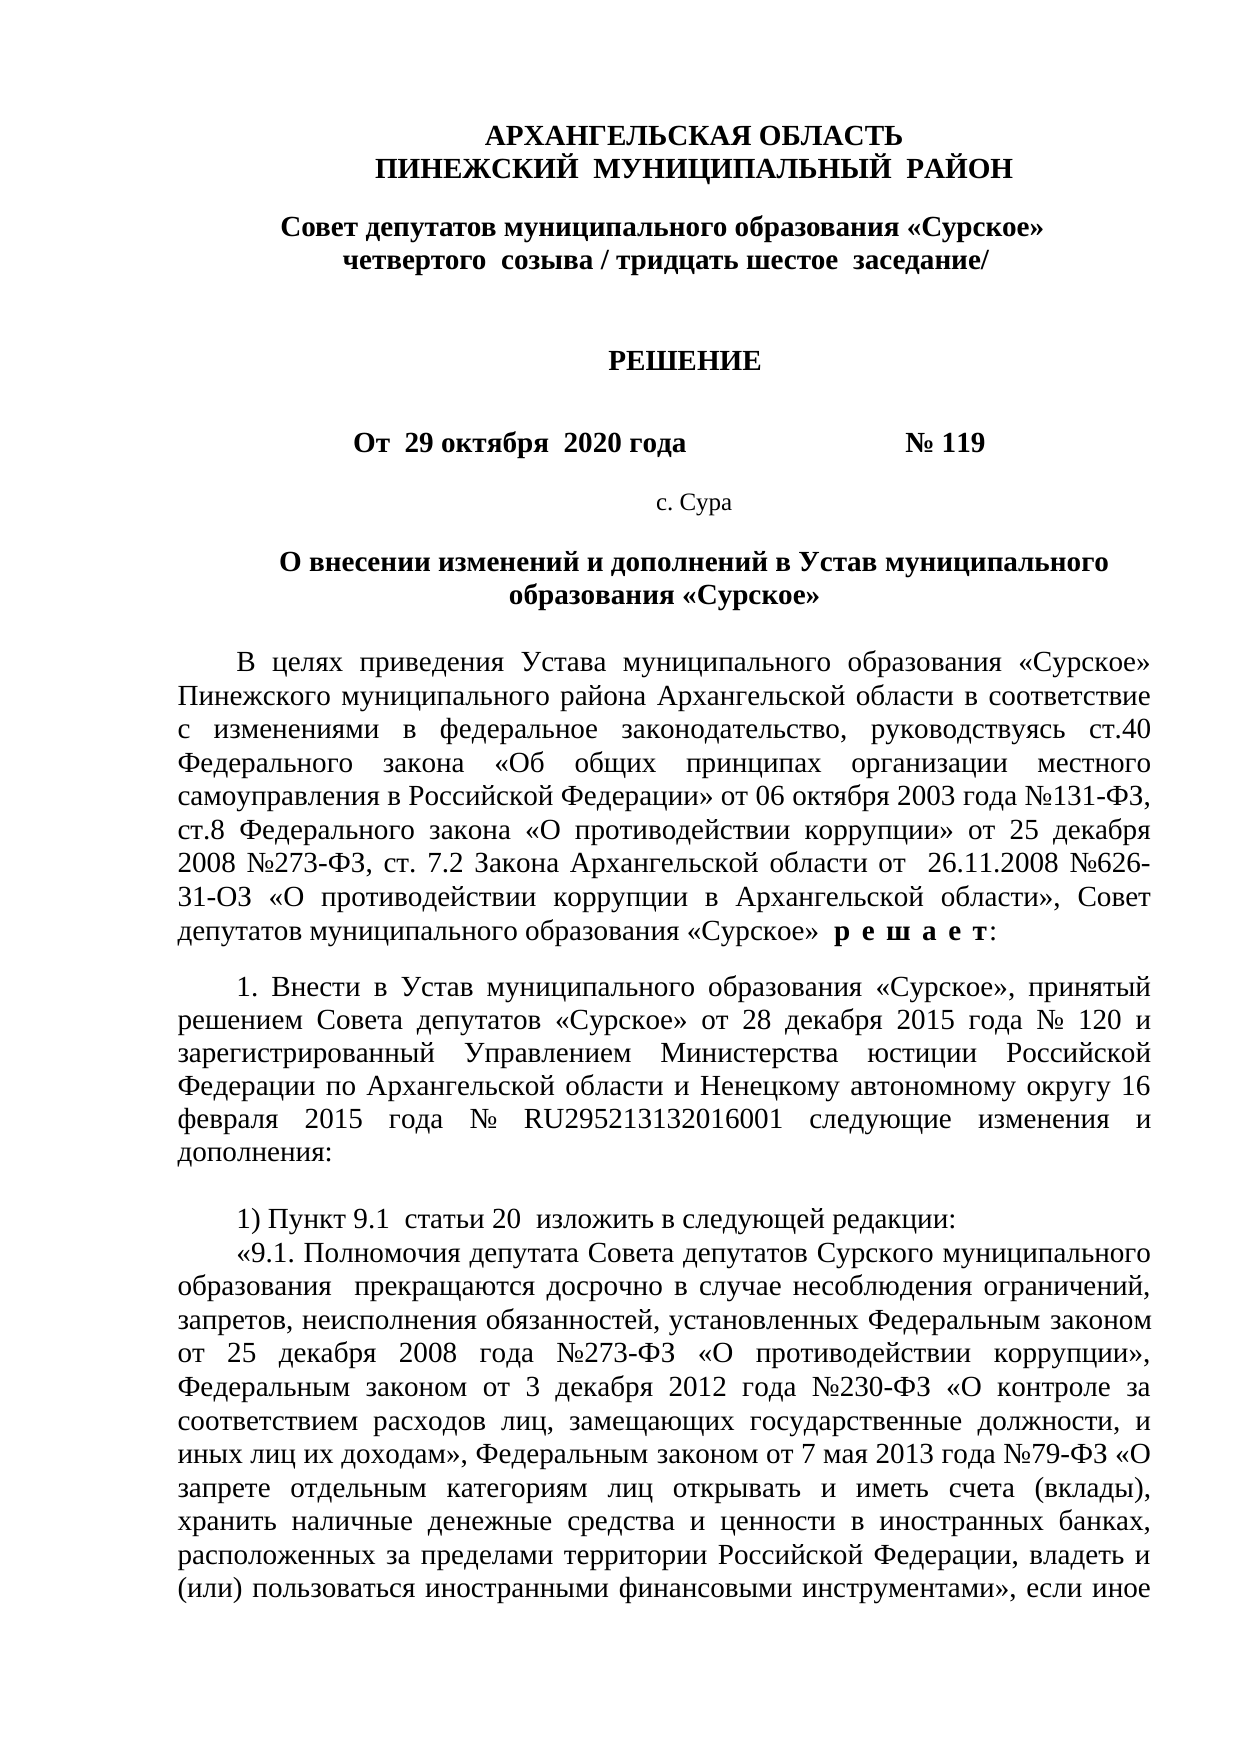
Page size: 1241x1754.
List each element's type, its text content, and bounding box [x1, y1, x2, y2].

subtitle Совет депутатов муниципального образования «Сурское» [177, 209, 1088, 242]
text с. Сура [177, 487, 1152, 516]
subtitle РЕШЕНИЕ [177, 343, 1088, 377]
text От 29 октября 2020 года № 119 [177, 425, 1152, 458]
text О внесении изменений и дополнений в Устав муниципального образования «Сурское» [177, 544, 1152, 611]
text В целях приведения Устава муниципального образования «Сурское» Пинежского муниципального района Архангельской области в соответствие с изменениями в федеральное законодательство, руководствуясь ст.40 Федерального закона «Об общих принципах организации местного самоуправления в Российской Федерации» от 06 октября 2003 года №131-ФЗ, ст.8 Федерального закона «О противодействии коррупции» от 25 декабря 2008 №273-ФЗ, ст. 7.2 Закона Архангельской области от 26.11.2008 №626-31-ОЗ «О противодействии коррупции в Архангельской области», Совет депутатов муниципального образования «Сурское» р е ш а е т: [177, 644, 1152, 946]
subtitle четвертого созыва / тридцать шестое заседание/ [177, 242, 1088, 276]
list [177, 1235, 1152, 1604]
text ПИНЕЖСКИЙ МУНИЦИПАЛЬНЫЙ РАЙОН [177, 152, 1152, 185]
text 1. Внести в Устав муниципального образования «Сурское», принятый решением Совета депутатов «Сурское» от 28 декабря 2015 года № 120 и зарегистрированный Управлением Министерства юстиции Российской Федерации по Архангельской области и Ненецкому автономному округу 16 февраля 2015 года № RU295213132016001 следующие изменения и дополнения: [177, 970, 1152, 1168]
list 1) Пункт 9.1 статьи 20 изложить в следующей редакции: [177, 1201, 1152, 1235]
text АРХАНГЕЛЬСКАЯ ОБЛАСТЬ [177, 118, 1152, 152]
